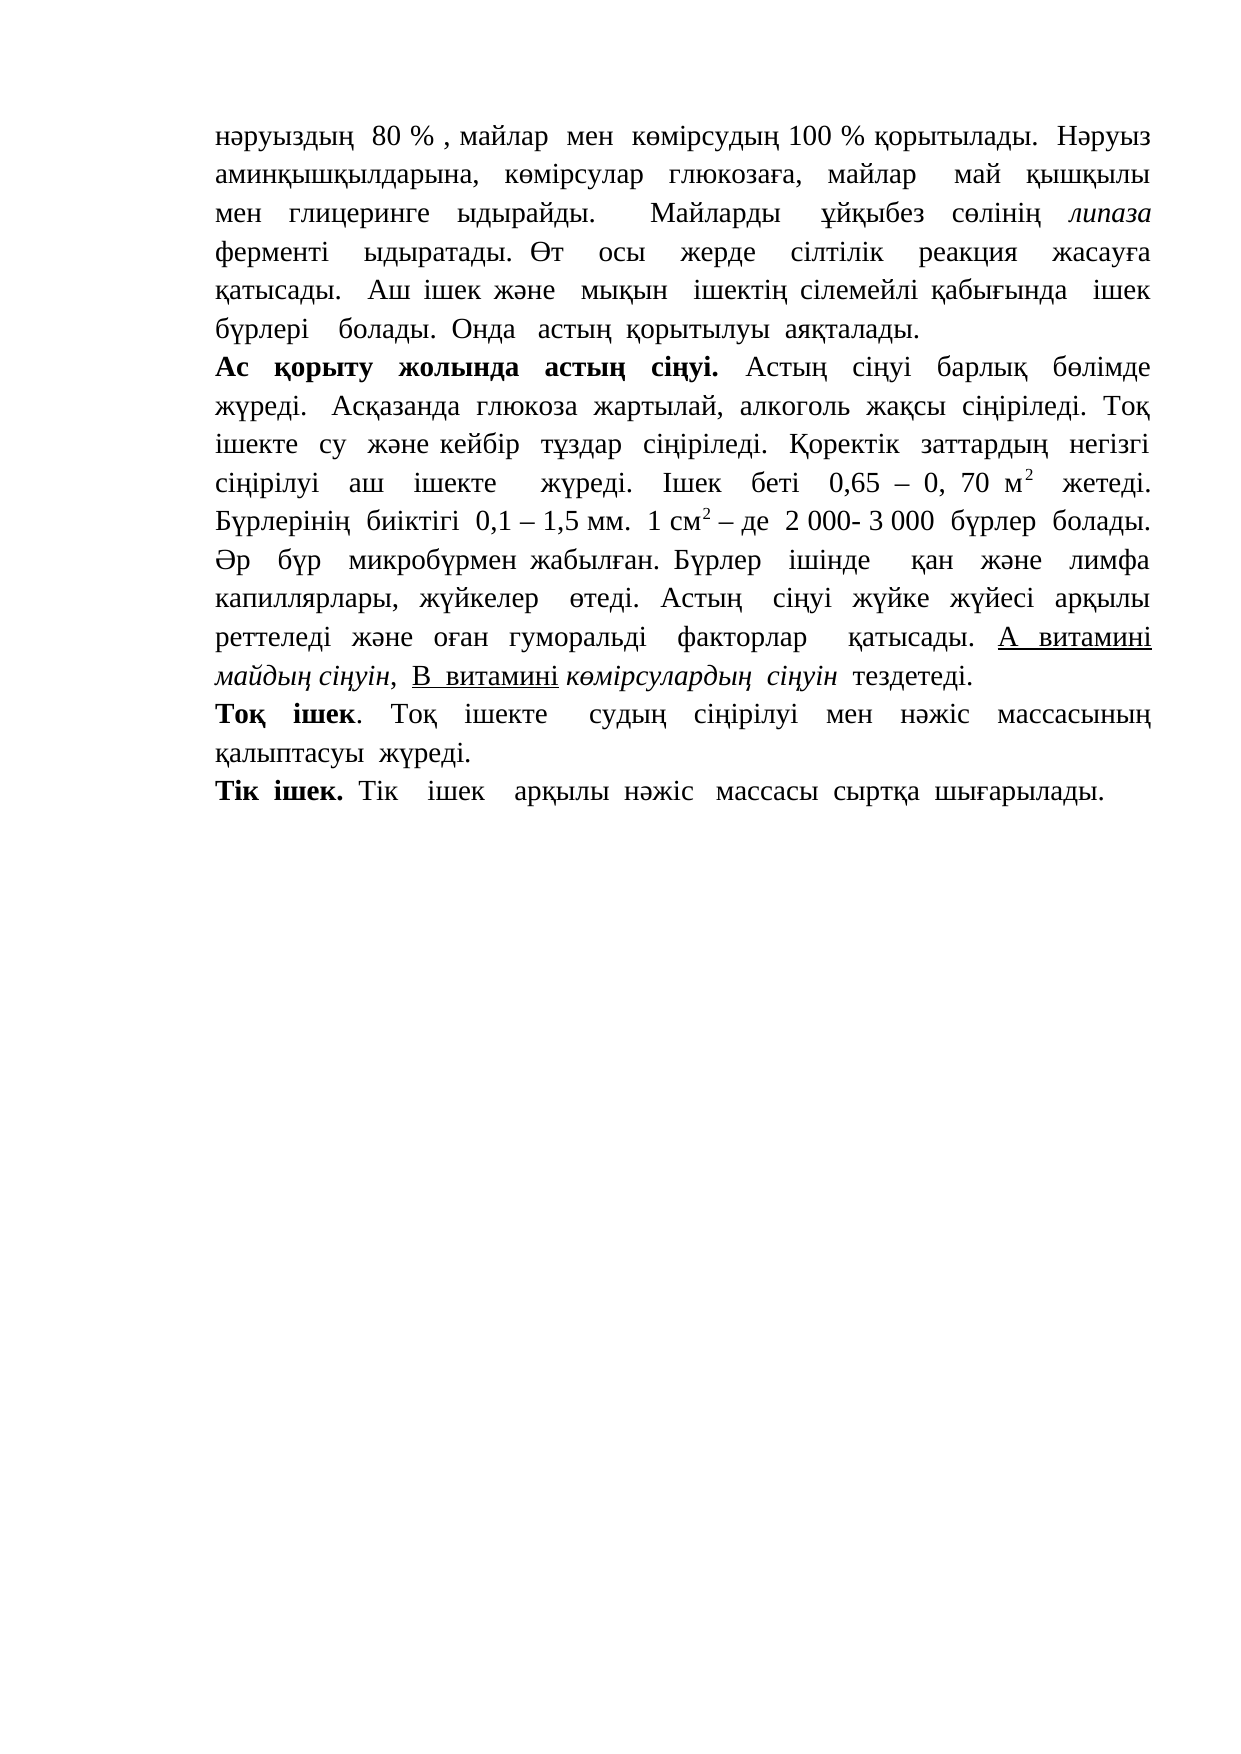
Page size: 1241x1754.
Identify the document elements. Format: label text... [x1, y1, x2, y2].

list Тоқ ішек. Тоқ ішекте судың сіңірілуі мен нәжіс массасының қалыптасуы жүреді. [215, 696, 1152, 768]
list Ас қорыту жолында астың сіңуі. Астың сіңуі барлық бөлімде жүреді. Асқазанда глюкоза жартылай, алкоголь жақсы сіңіріледі. Тоқ ішекте су және кейбір тұздар сіңіріледі. Қоректік заттардың негізгі сіңірілуі аш ішекте жүреді. Ішек беті 0,65 – 0, 70 м2 жетеді. Бүрлерінің биіктігі 0,1 – 1,5 мм. 1 см2 – де 2 000- 3 000 бүрлер болады. Әр бүр микробүрмен жабылған. Бүрлер ішінде қан және лимфа капиллярлары, жүйкелер өтеді. Астың сіңуі жүйке жүйесі арқылы реттеледі және оған гуморальді факторлар қатысады. А витамині майдың сіңуін, В витамині көмірсулардың сіңуін тездетеді. [215, 349, 1152, 691]
list Тік ішек. Тік ішек арқылы нәжіс массасы сыртқа шығарылады. [215, 773, 1152, 807]
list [215, 118, 1152, 344]
